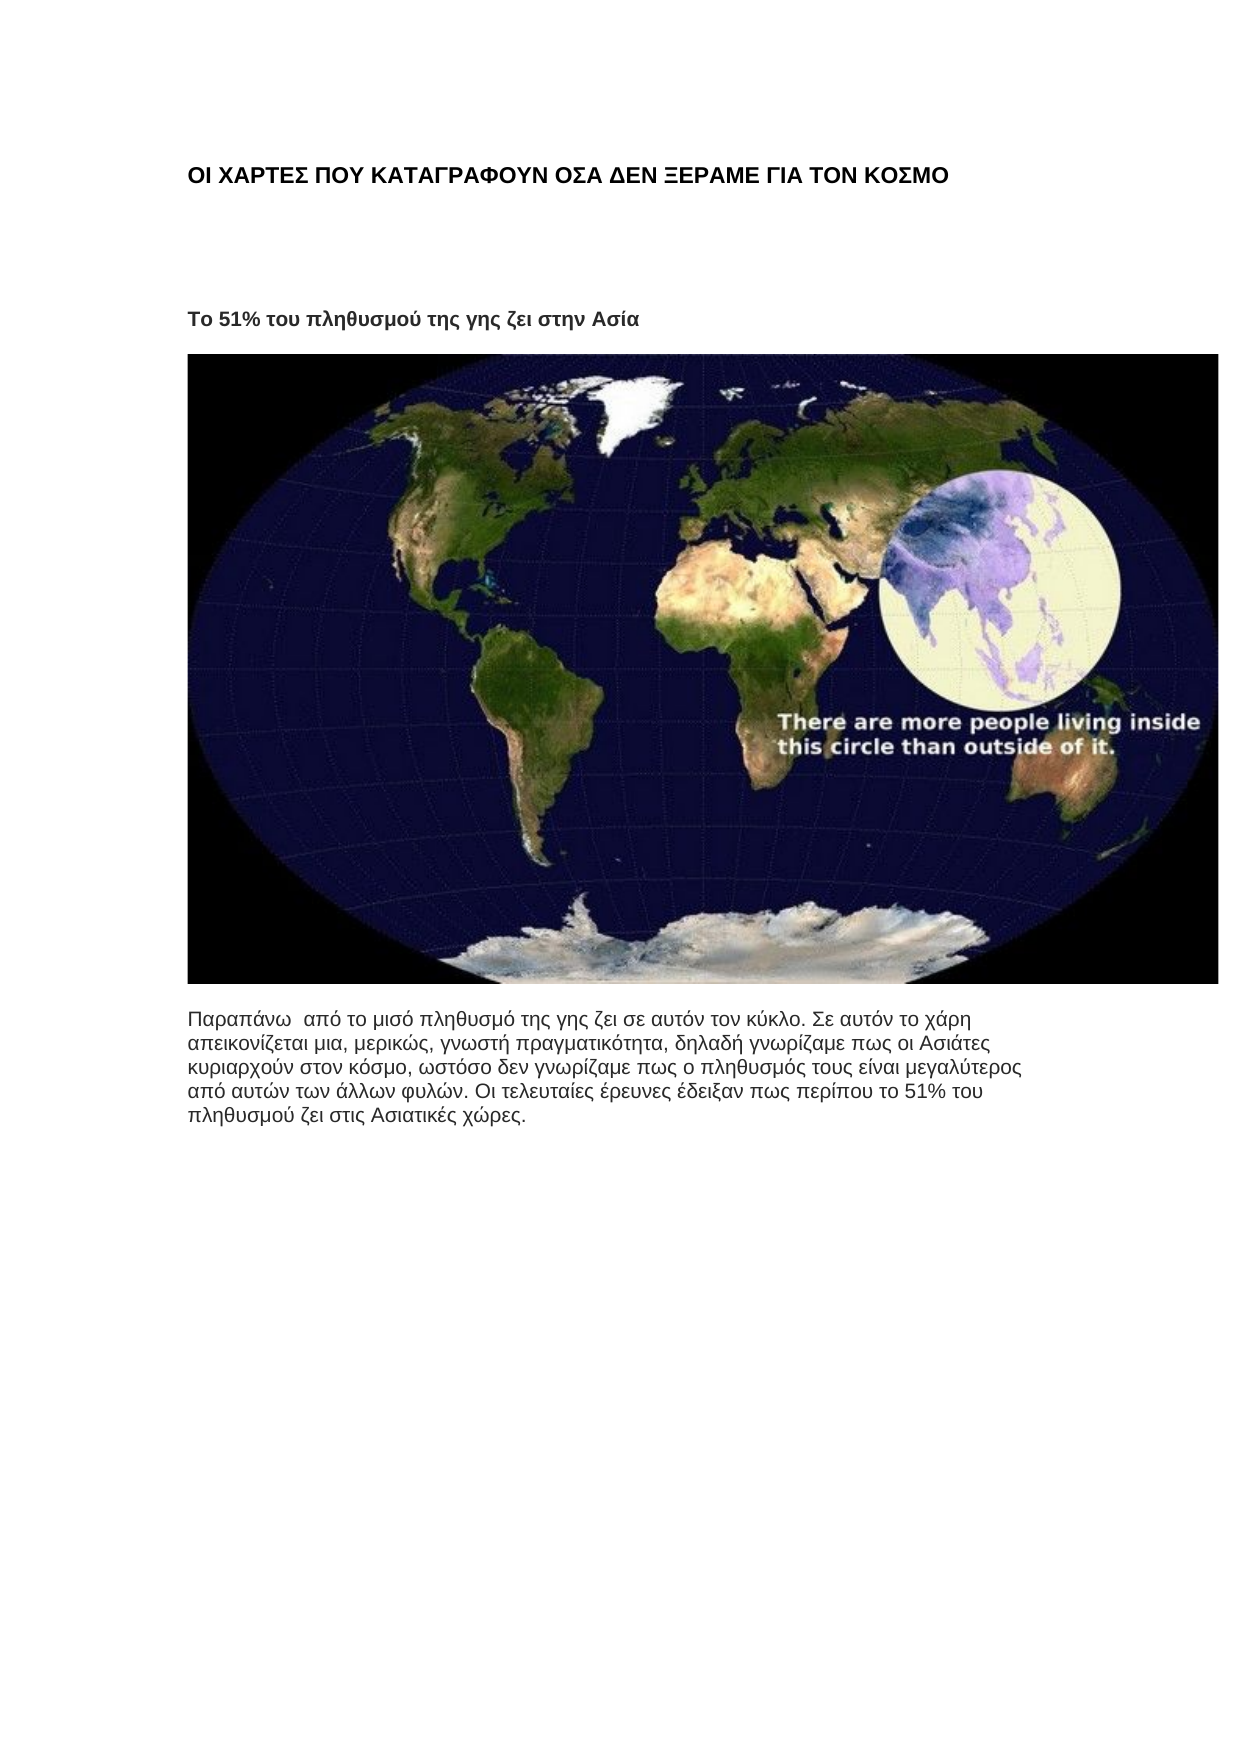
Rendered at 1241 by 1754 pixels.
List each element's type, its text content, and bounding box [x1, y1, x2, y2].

picture [187, 354, 1219, 984]
text OI XAΡΤΕΣ ΠΟΥ ΚΑΤΑΓΡΑΦΟΥΝ ΟΣΑ ΔΕΝ ΞΕΡΑΜΕ ΓΙΑ ΤΟΝ ΚΟΣΜΟ [187, 162, 1053, 189]
text Το 51% του πληθυσμού της γης ζει στην Ασία [187, 307, 1053, 331]
text Παραπάνω από το μισό πληθυσμό της γης ζει σε αυτόν τον κύκλο. Σε αυτόν το χάρη απεικονίζεται μια, μερικώς, γνωστή πραγματικότητα, δηλαδή γνωρίζαμε πως οι Ασιάτες κυριαρχούν στον κόσμο, ωστόσο δεν γνωρίζαμε πως ο πληθυσμός τους είναι μεγαλύτερος από αυτών των άλλων φυλών. Οι τελευταίες έρευνες έδειξαν πως περίπου το 51% του πληθυσμού ζει στις Ασιατικές χώρες. [187, 1007, 1053, 1127]
